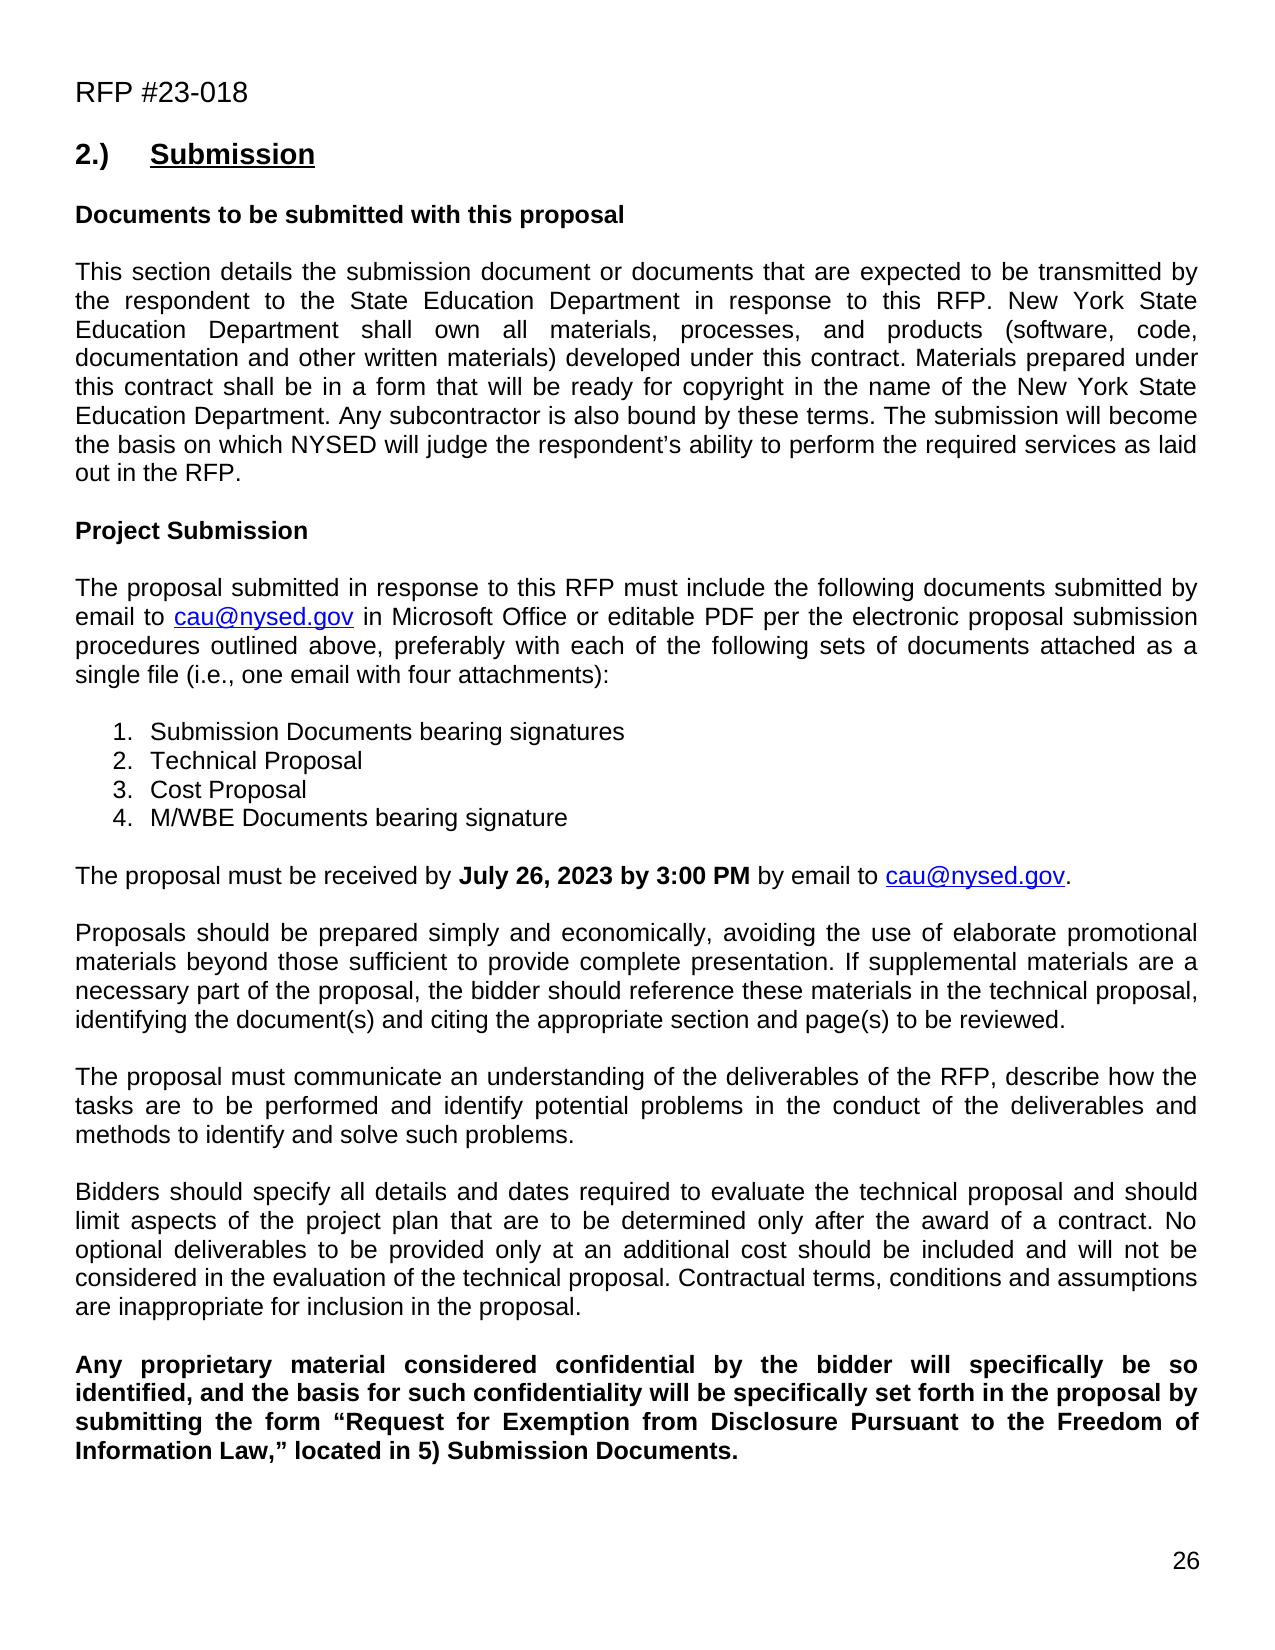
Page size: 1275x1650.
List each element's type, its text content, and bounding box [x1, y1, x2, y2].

list Technical Proposal [112, 746, 1200, 774]
text The proposal submitted in response to this RFP must include the following documents submitted by email to cau@nysed.gov in Microsoft Office or editable PDF per the electronic proposal submission procedures outlined above, preferably with each of the following sets of documents attached as a single file (i.e., one email with four attachments): [75, 573, 1200, 688]
list Submission Documents bearing signatures [112, 717, 1200, 746]
text The proposal must communicate an understanding of the deliverables of the RFP, describe how the tasks are to be performed and identify potential problems in the conduct of the deliverables and methods to identify and solve such problems. [75, 1062, 1200, 1148]
text Bidders should specify all details and dates required to evaluate the technical proposal and should limit aspects of the project plan that are to be determined only after the award of a contract. No optional deliverables to be provided only at an additional cost should be included and will not be considered in the evaluation of the technical proposal. Contractual terms, conditions and assumptions are inappropriate for inclusion in the proposal. [75, 1177, 1200, 1321]
text Any proprietary material considered confidential by the bidder will specifically be so identified, and the basis for such confidentiality will be specifically set forth in the proposal by submitting the form “Request for Exemption from Disclosure Pursuant to the Freedom of Information Law,” located in 5) Submission Documents. [75, 1349, 1200, 1464]
list Cost Proposal [112, 774, 1200, 803]
subtitle Documents to be submitted with this proposal [75, 199, 1200, 228]
text Proposals should be prepared simply and economically, avoiding the use of elaborate promotional materials beyond those sufficient to provide complete presentation. If supplemental materials are a necessary part of the proposal, the bidder should reference these materials in the technical proposal, identifying the document(s) and citing the appropriate section and page(s) to be reviewed. [75, 918, 1200, 1033]
text The proposal must be received by July 26, 2023 by 3:00 PM by email to cau@nysed.gov. [75, 861, 1200, 889]
subtitle 2.) Submission [75, 137, 1200, 171]
subtitle Project Submission [75, 516, 1200, 544]
text This section details the submission document or documents that are expected to be transmitted by the respondent to the State Education Department in response to this RFP. New York State Education Department shall own all materials, processes, and products (software, code, documentation and other written materials) developed under this contract. Materials prepared under this contract shall be in a form that will be ready for copyright in the name of the New York State Education Department. Any subcontractor is also bound by these terms. The submission will become the basis on which NYSED will judge the respondent’s ability to perform the required services as laid out in the RFP. [75, 257, 1200, 487]
list M/WBE Documents bearing signature [112, 803, 1200, 832]
